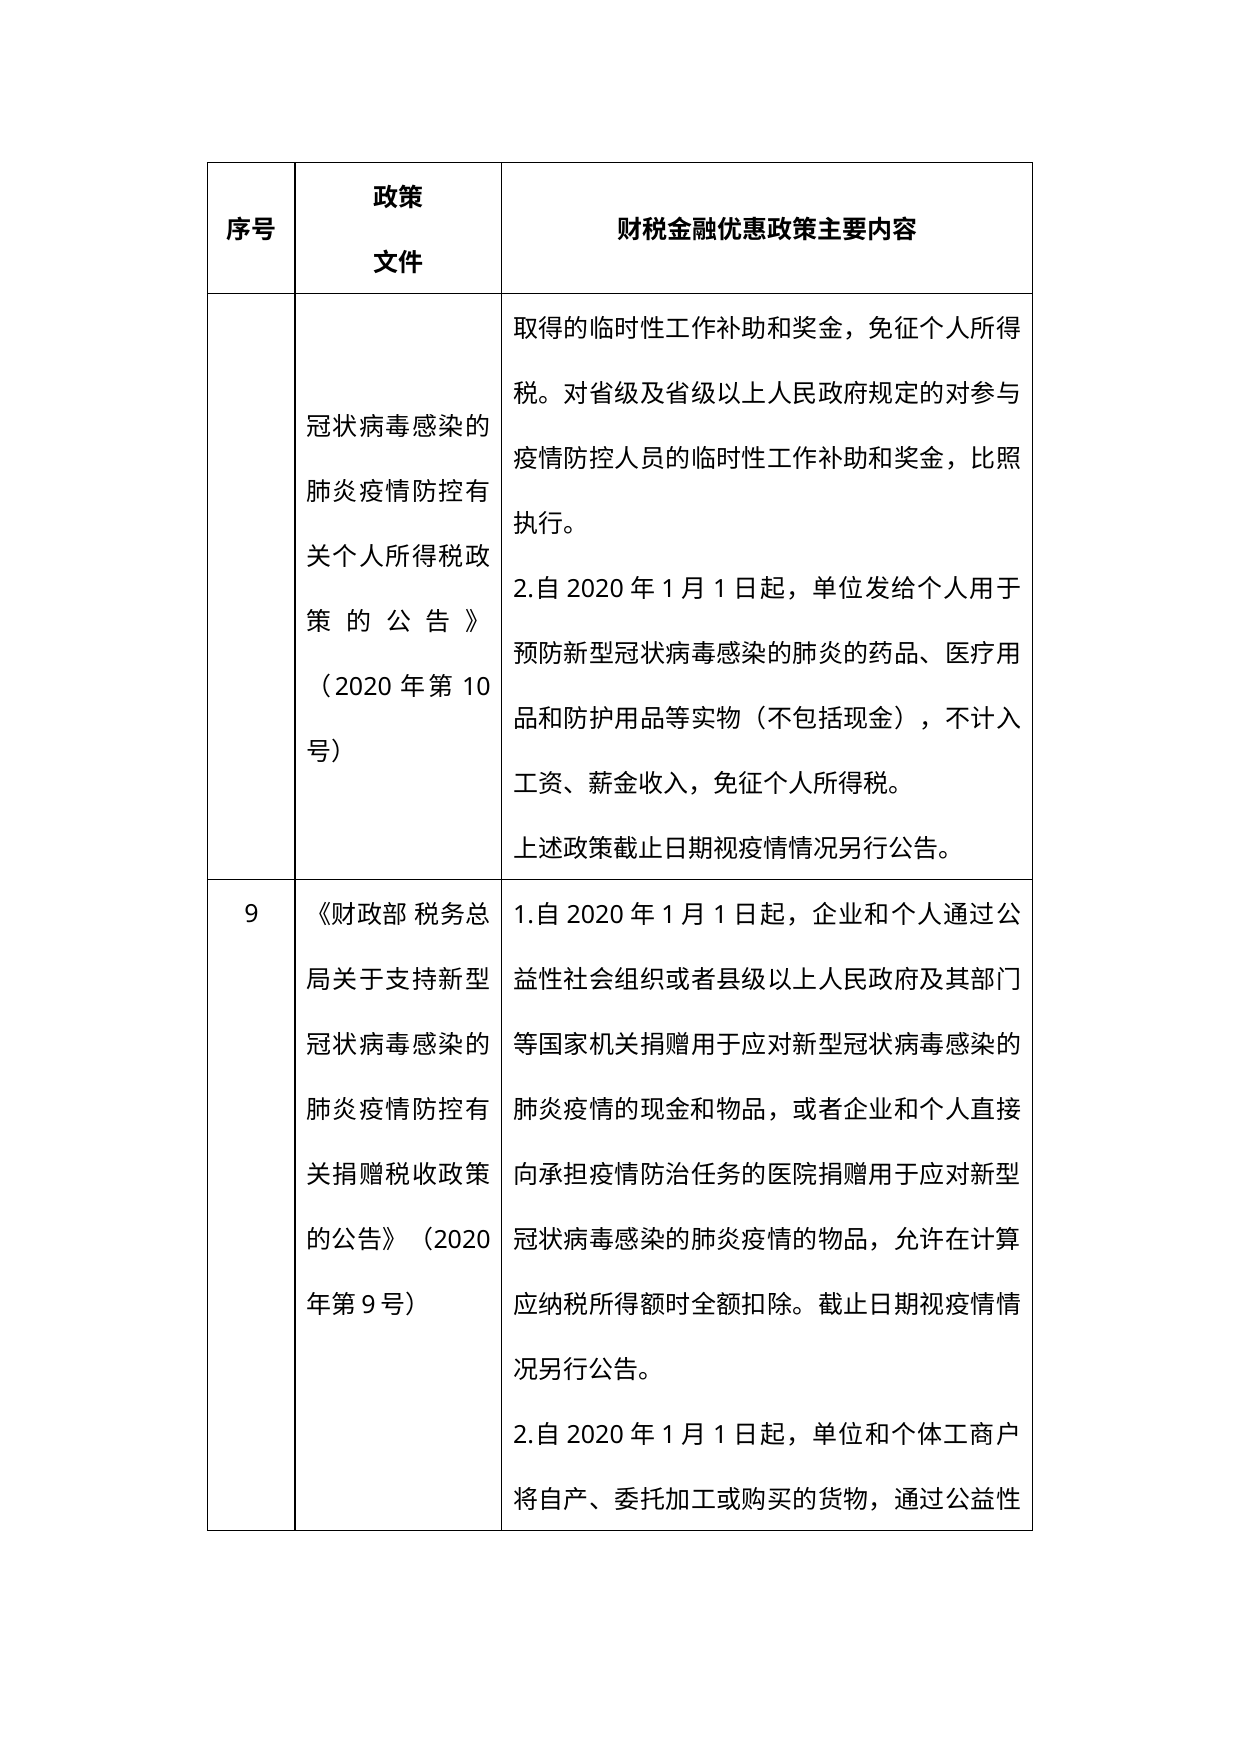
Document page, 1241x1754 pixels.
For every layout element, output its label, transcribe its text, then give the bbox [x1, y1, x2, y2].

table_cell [296, 880, 501, 1530]
table_header 序号 [208, 163, 294, 293]
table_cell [296, 294, 501, 879]
table_cell 8 [208, 294, 294, 879]
table_header 政策 文件 [296, 163, 501, 293]
table_cell 9 [208, 880, 294, 1530]
table_header 财税金融优惠政策主要内容 [502, 163, 1032, 293]
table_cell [502, 880, 1032, 1530]
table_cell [502, 294, 1032, 879]
